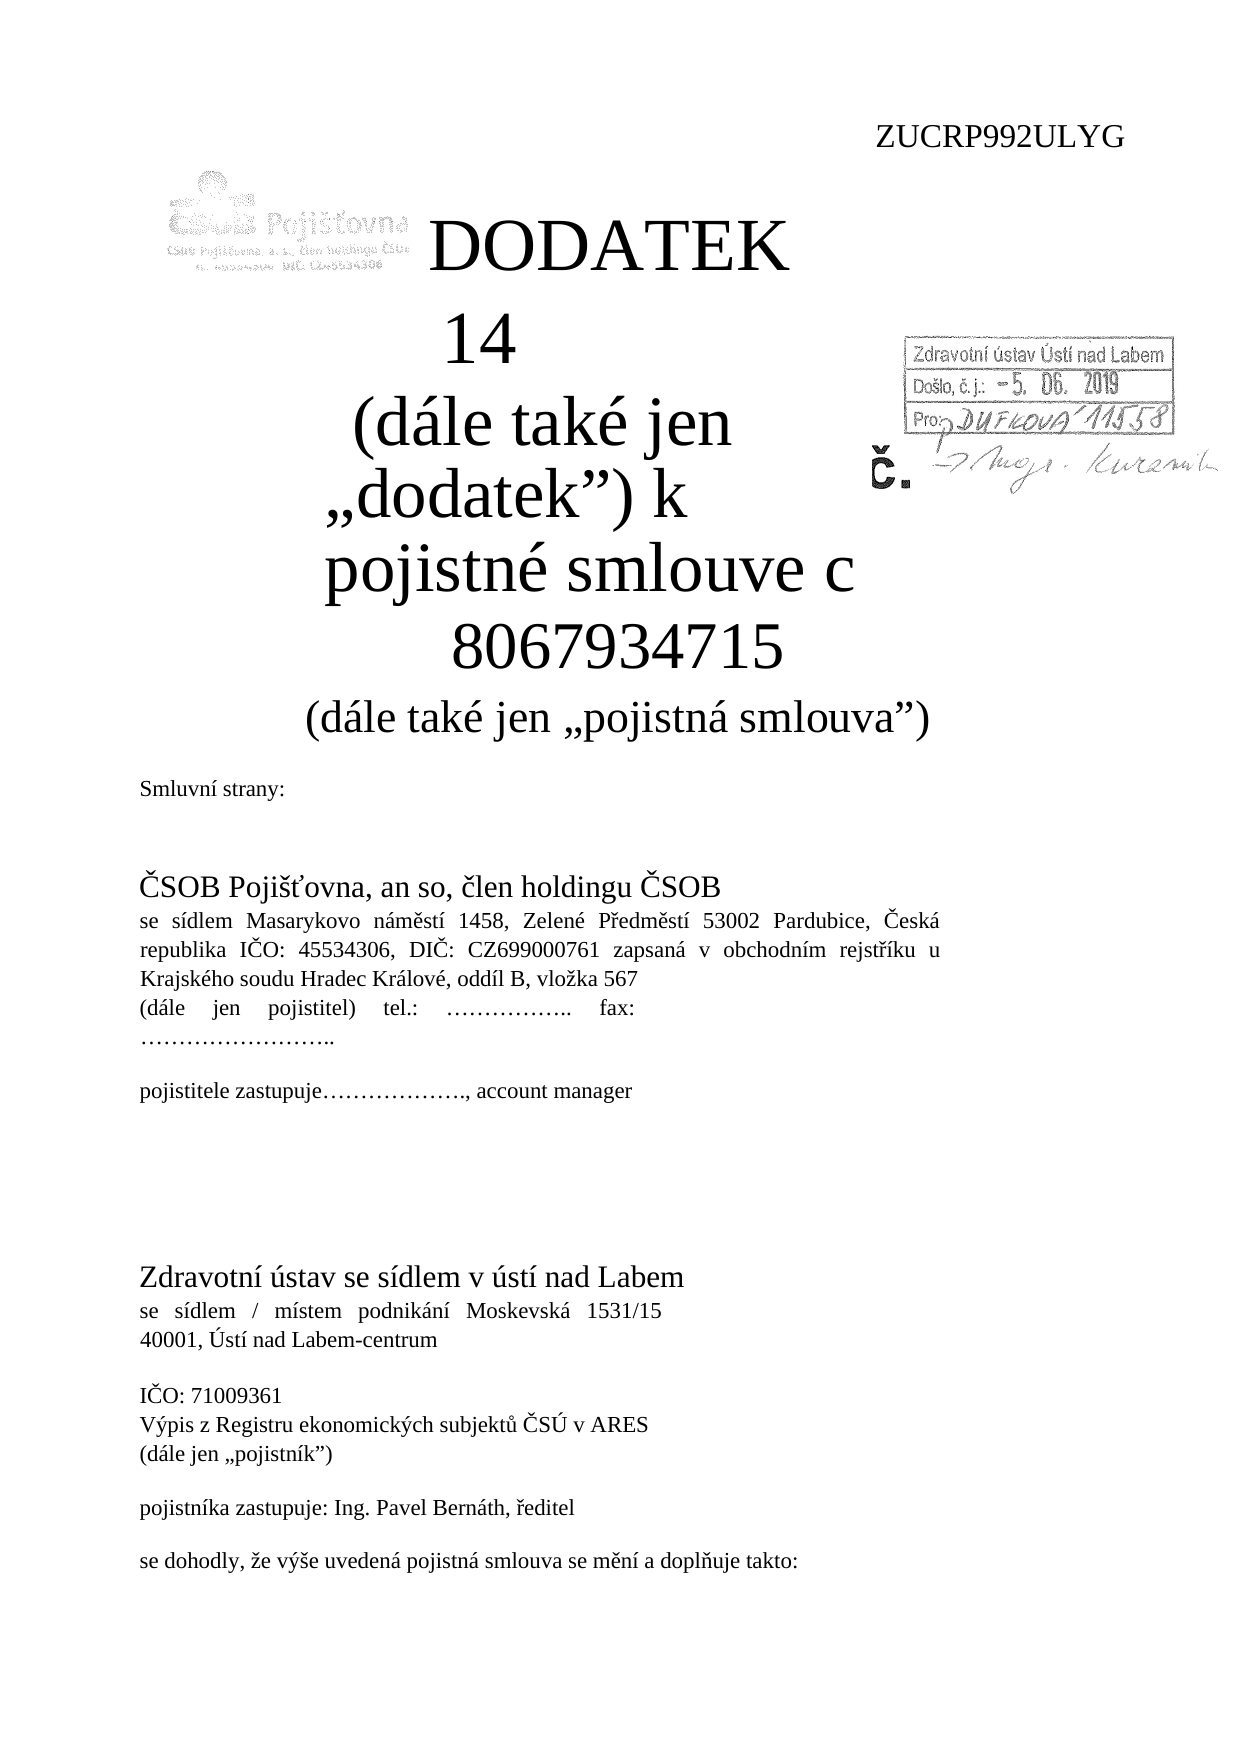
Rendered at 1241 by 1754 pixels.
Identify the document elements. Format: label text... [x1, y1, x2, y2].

picture [167, 171, 410, 271]
subtitle Zdravotní ústav se sídlem v ústí nad Labem [139, 1258, 1089, 1294]
text pojistníka zastupuje: Ing. Pavel Bernáth, ředitel [139, 1494, 1080, 1520]
picture [872, 335, 1218, 494]
text Výpis z Registru ekonomických subjektů ČSÚ v ARES [139, 1411, 1080, 1437]
text se dohodly, že výše uvedená pojistná smlouva se mění a doplňuje takto: [139, 1547, 1080, 1573]
text (dále jen „pojistník”) [139, 1440, 1080, 1467]
text ZUCRP992ULYG [124, 116, 1125, 155]
text se sídlem / místem podnikání Moskevská 1531/15 40001, Ústí nad Labem-centrum [139, 1297, 662, 1352]
text 8067934715 [124, 607, 1112, 683]
text (dále jen pojistitel) tel.: …………….. fax: …………………….. [139, 994, 635, 1050]
text (dále také jen „pojistná smlouva”) [124, 689, 1112, 742]
text se sídlem Masarykovo náměstí 1458, Zelené Předměstí 53002 Pardubice, Česká republika IČO: 45534306, DIČ: CZ699000761 zapsaná v obchodním rejstříku u Krajského soudu Hradec Králové, oddíl B, vložka 567 [139, 907, 941, 992]
text pojistitele zastupuje………………., account manager [139, 1077, 1080, 1103]
text Smluvní strany: [139, 775, 1080, 801]
text (dále také jen „dodatek”) k pojistné smlouve c [324, 387, 896, 607]
text IČO: 71009361 [139, 1382, 1080, 1408]
subtitle DODATEK 14 [124, 171, 834, 380]
subtitle ČSOB Pojišťovna, an so, člen holdingu ČSOB [139, 868, 1089, 904]
